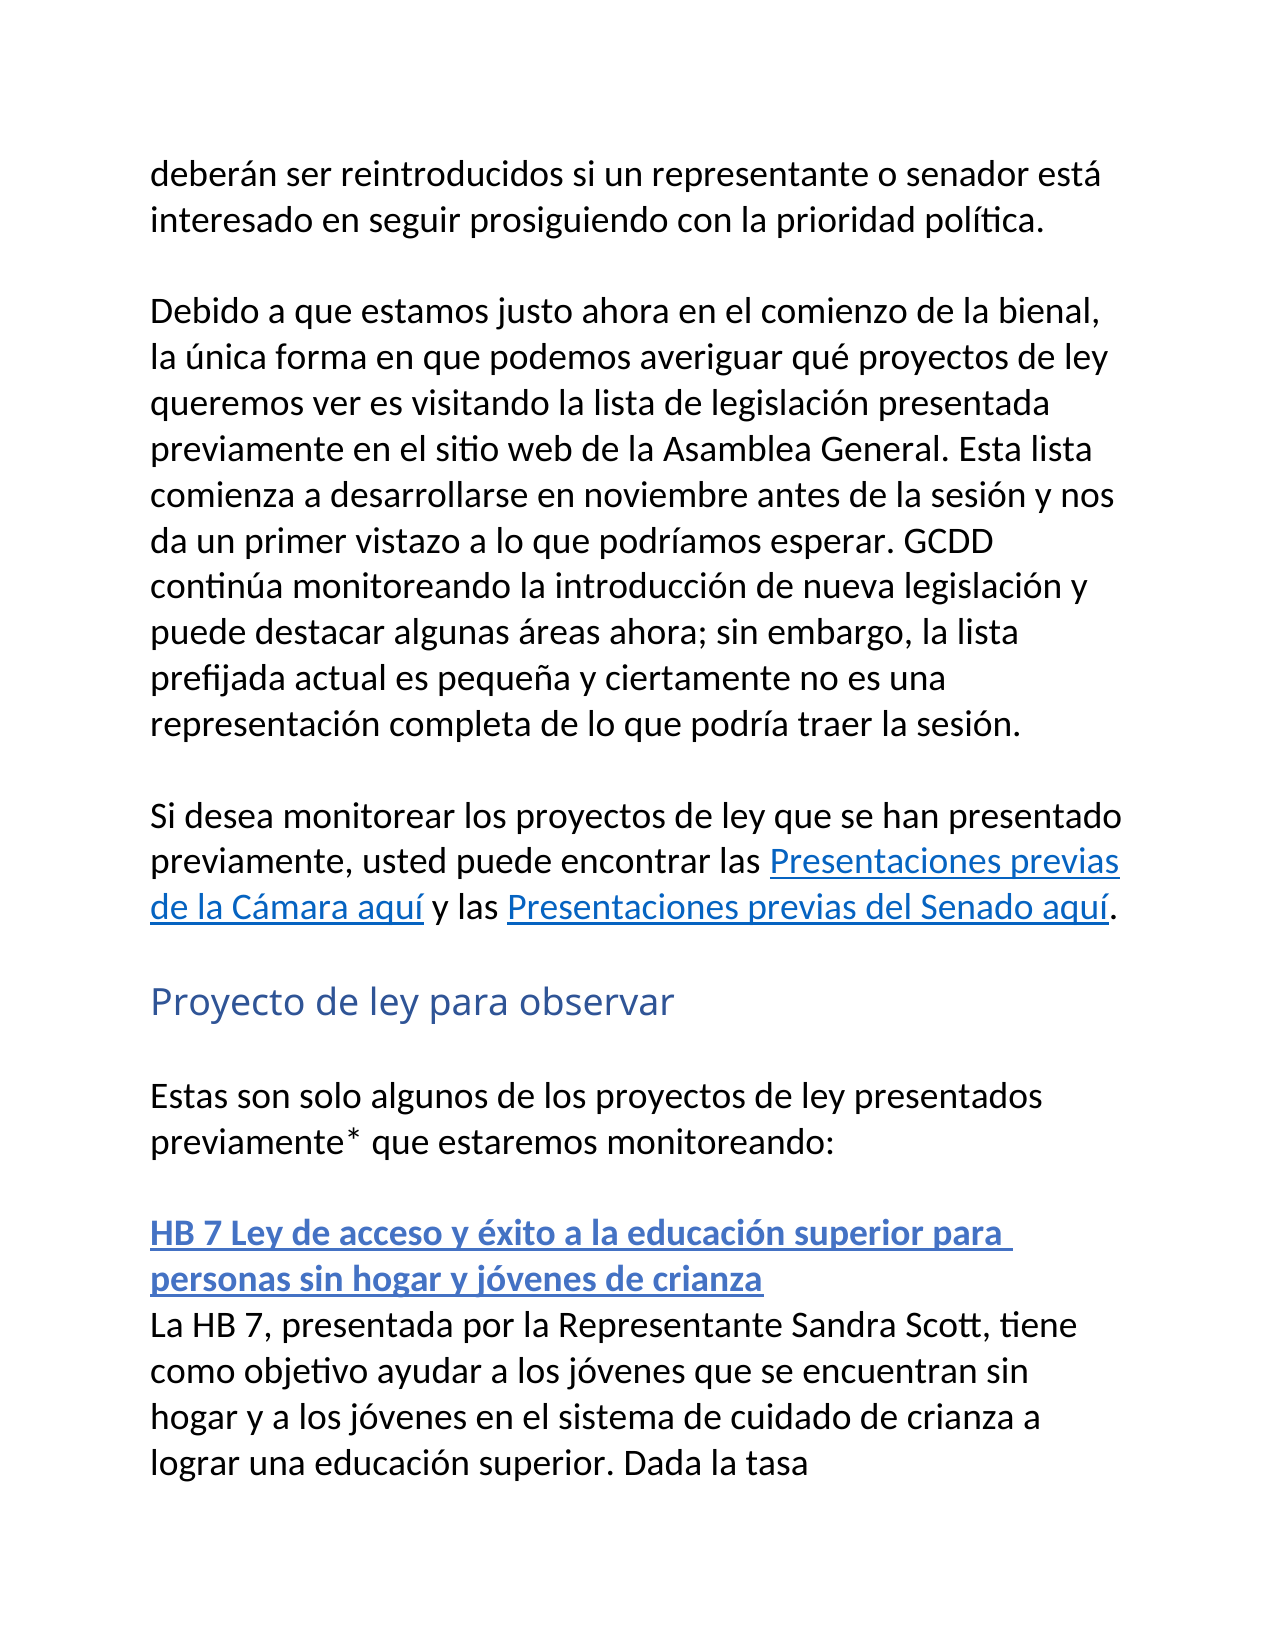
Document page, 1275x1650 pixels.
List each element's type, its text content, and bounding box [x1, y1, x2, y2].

text Estas son solo algunos de los proyectos de ley presentados previamente* que estaremos monitoreando: [150, 1072, 1125, 1163]
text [150, 150, 1125, 242]
text Debido a que estamos justo ahora en el comienzo de la bienal, la única forma en que podemos averiguar qué proyectos de ley queremos ver es visitando la lista de legislación presentada previamente en el sitio web de la Asamblea General. Esta lista comienza a desarrollarse en noviembre antes de la sesión y nos da un primer vistazo a lo que podríamos esperar. GCDD continúa monitoreando la introducción de nueva legislación y puede destacar algunas áreas ahora; sin embargo, la lista prefijada actual es pequeña y ciertamente no es una representación completa de lo que podría traer la sesión. [150, 287, 1125, 746]
text Proyecto de ley para observar [150, 975, 1125, 1026]
text Si desea monitorear los proyectos de ley que se han presentado previamente, usted puede encontrar las Presentaciones previas de la Cámara aquí y las Presentaciones previas del Senado aquí. [150, 792, 1125, 929]
text HB 7 Ley de acceso y éxito a la educación superior para personas sin hogar y jóvenes de crianza [150, 1209, 1125, 1301]
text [150, 1301, 1125, 1484]
